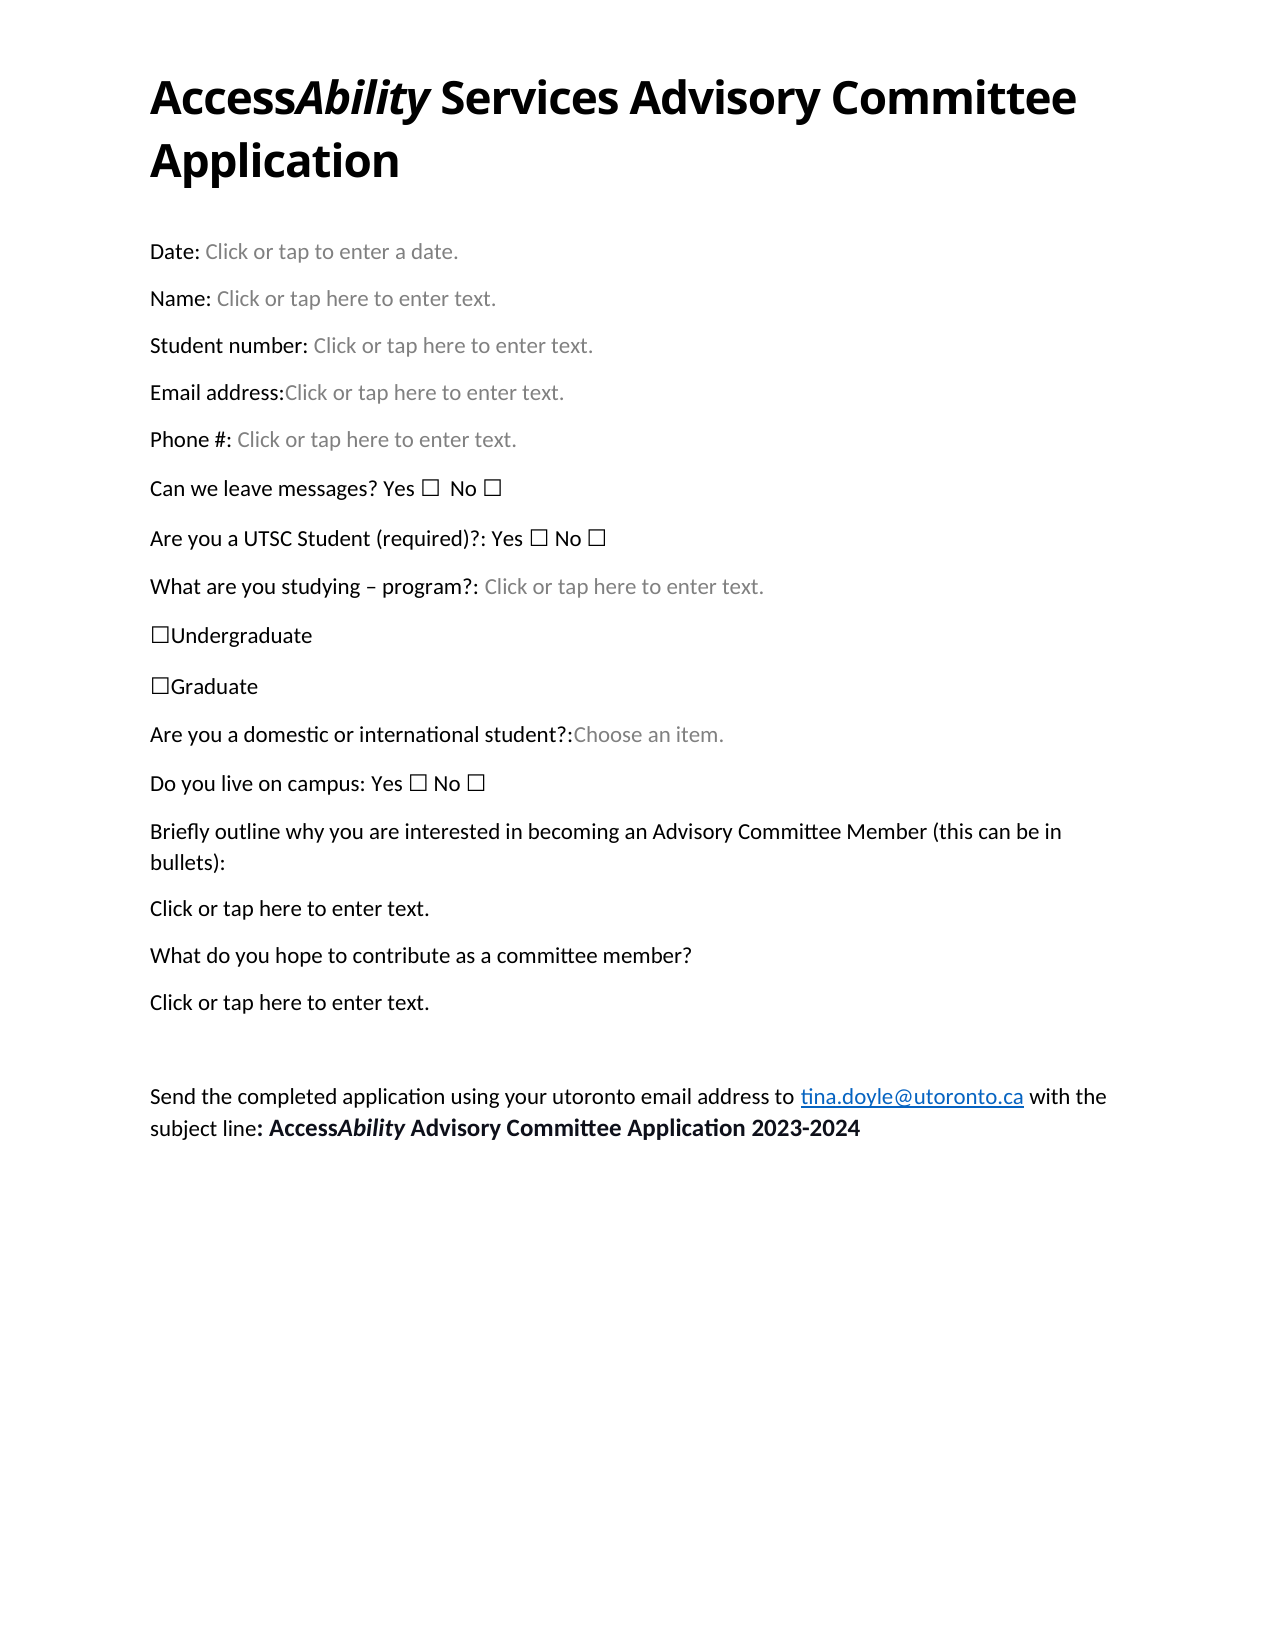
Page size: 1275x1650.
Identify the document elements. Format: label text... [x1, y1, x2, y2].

text Undergraduate [150, 619, 1125, 651]
text What do you hope to contribute as a committee member? [150, 941, 1125, 969]
text Graduate [150, 670, 1125, 701]
text Email address: [150, 378, 1125, 406]
text What are you studying – program?: [150, 572, 1125, 601]
text Briefly outline why you are interested in becoming an Advisory Committee Member (this can be in bullets): [150, 817, 1125, 876]
text Phone #: [150, 425, 1125, 453]
text Are you a UTSC Student (required)?: Yes No [150, 522, 1125, 553]
text Are you a domestic or international student?: [150, 720, 1125, 748]
text Name: [150, 284, 1125, 312]
text Can we leave messages? Yes No [150, 472, 1125, 503]
text Do you live on campus: Yes No [150, 767, 1125, 798]
text Send the completed application using your utoronto email address to tina.doyle@utoronto.ca with the subject line: AccessAbility Advisory Committee Application 2023-2024 [150, 1082, 1125, 1143]
text Date: [150, 237, 1125, 265]
title AccessAbility Services Advisory Committee Application [150, 66, 1125, 190]
text Student number: [150, 331, 1125, 359]
